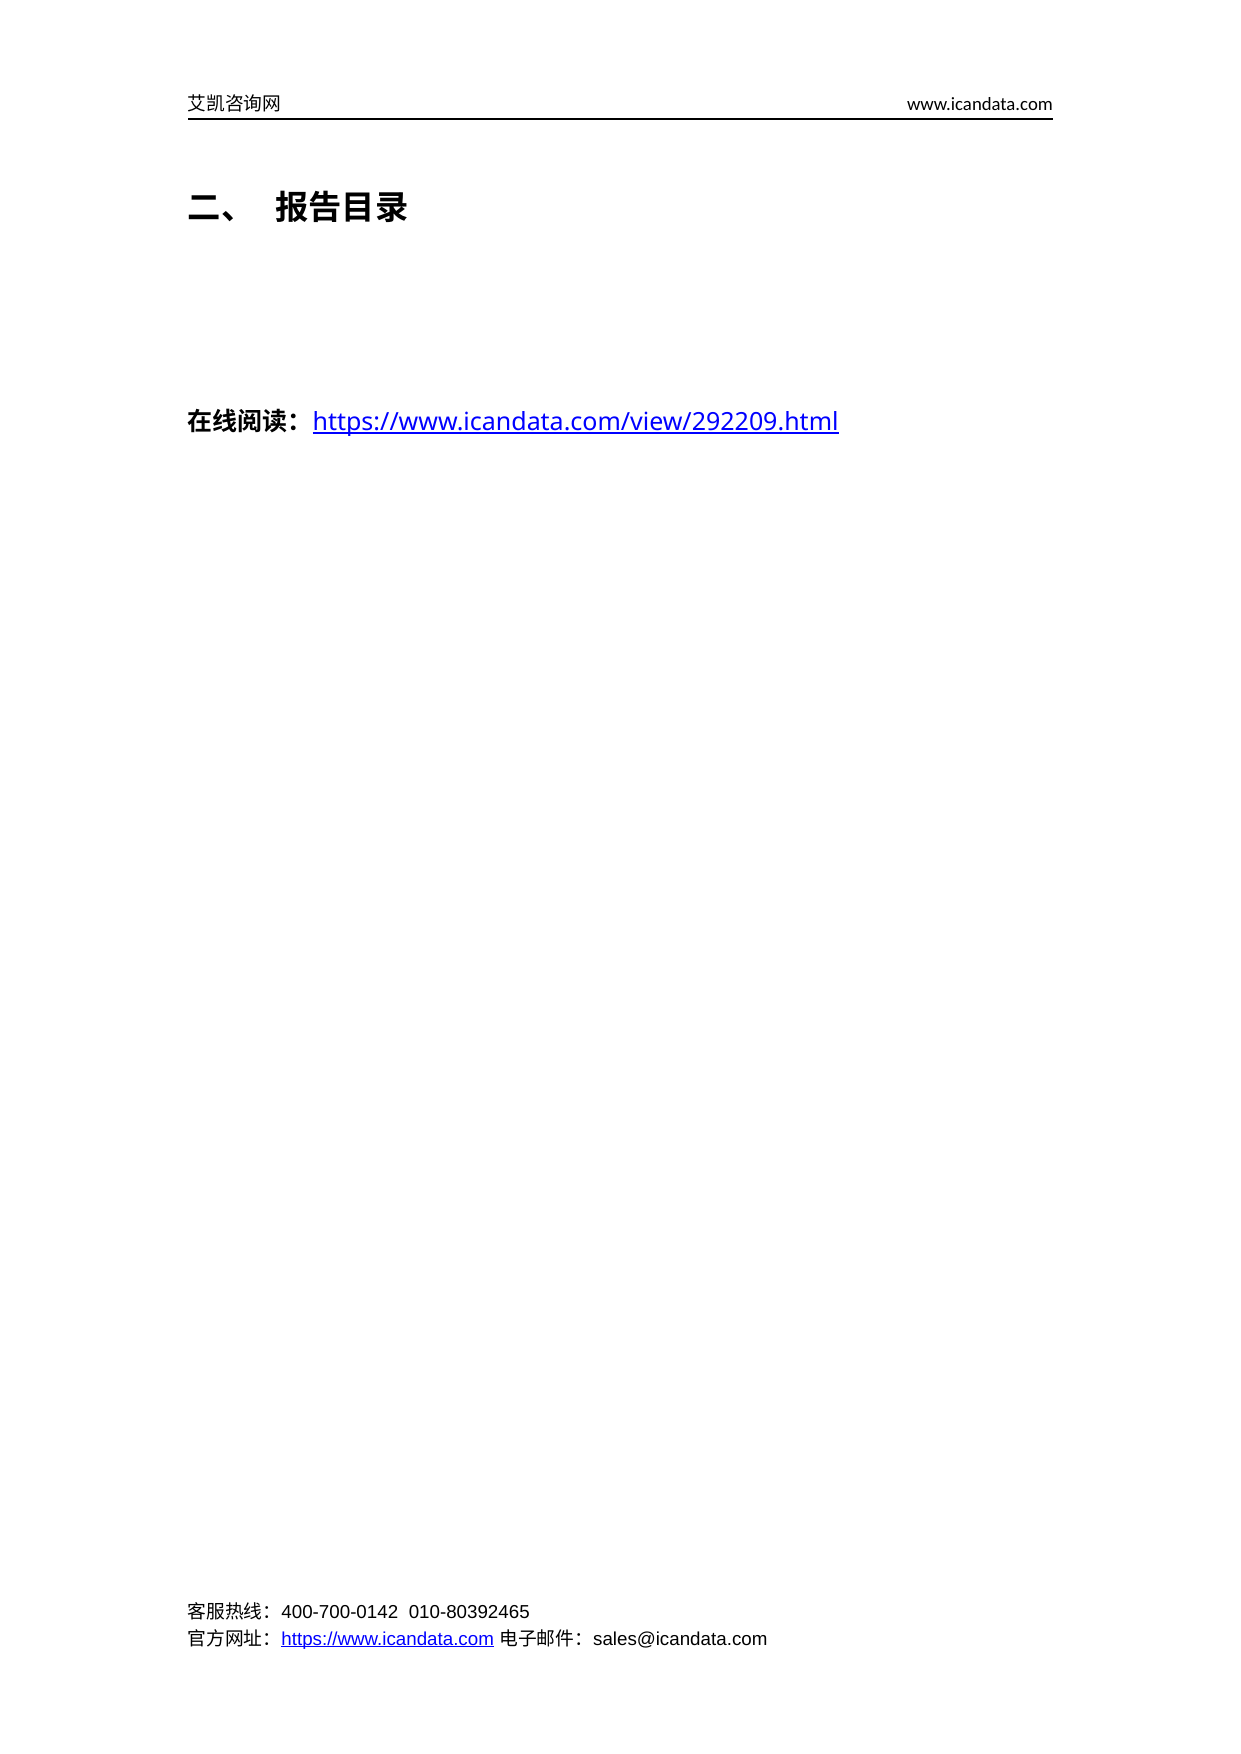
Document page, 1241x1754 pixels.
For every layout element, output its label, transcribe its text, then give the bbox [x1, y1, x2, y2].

text 在线阅读：https://www.icandata.com/view/292209.html [187, 387, 1053, 452]
subtitle 报告目录 [187, 172, 1053, 237]
